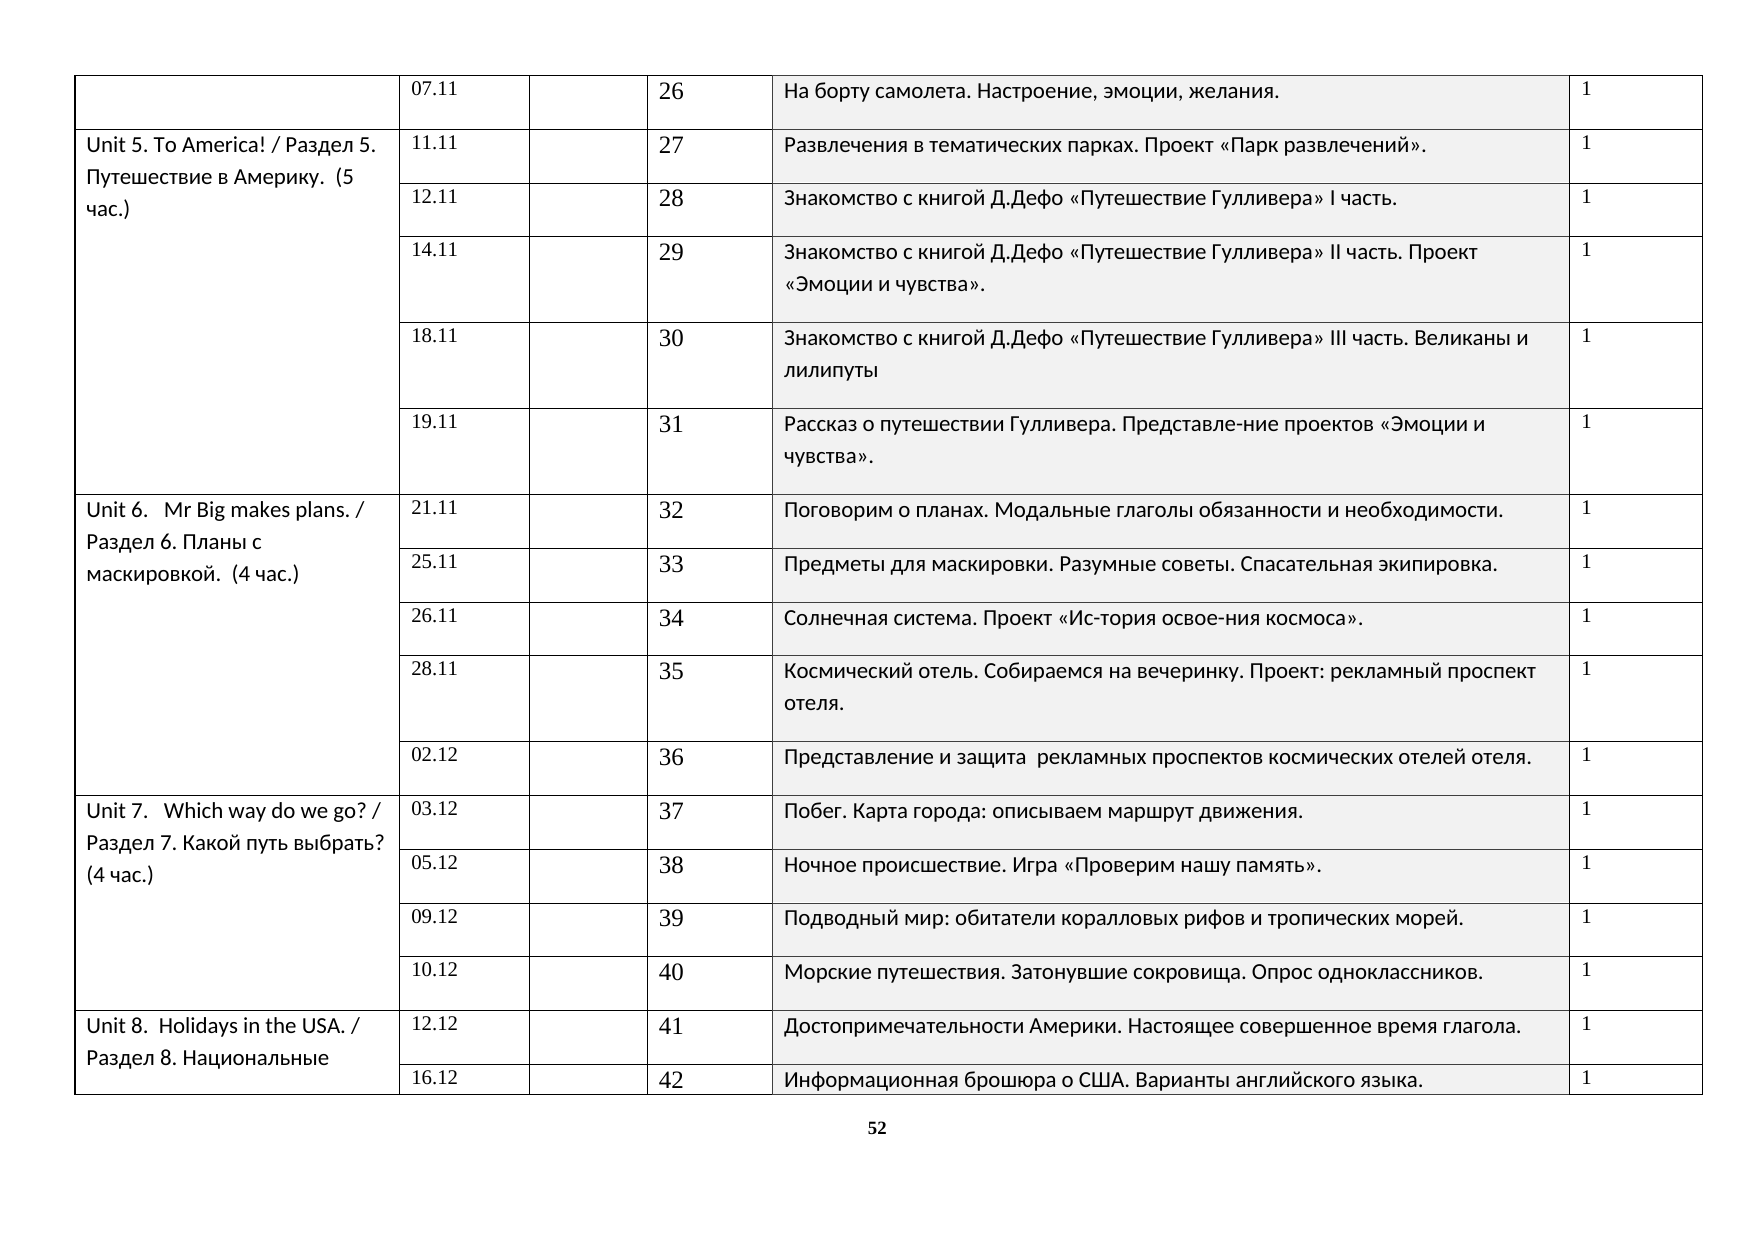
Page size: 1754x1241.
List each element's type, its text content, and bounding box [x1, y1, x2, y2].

table_cell Космический отель. Собираемся на вечеринку. Проект: рекламный проспект отеля. [773, 656, 1569, 741]
table_cell 10.12 [400, 957, 529, 1010]
table_cell [530, 1065, 647, 1094]
table_cell На борту самолета. Настроение, эмоции, желания. [773, 76, 1569, 129]
table_cell 07.11 [400, 76, 529, 129]
table_cell 1 [1570, 549, 1702, 602]
table_cell Unit 5. To America! / Раздел 5. Путешествие в Америку. (5 час.) [76, 130, 399, 494]
table_cell Рассказ о путешествии Гулливера. Представле-ние проектов «Эмоции и чувства». [773, 409, 1569, 494]
table_cell Знакомство с книгой Д.Дефо «Путешествие Гулливера» II часть. Проект «Эмоции и чувства». [773, 237, 1569, 322]
table_cell [530, 796, 647, 849]
table_cell [530, 957, 647, 1010]
table_cell 39 [648, 904, 772, 956]
table_cell 14.11 [400, 237, 529, 322]
table_cell Представление и защита рекламных проспектов космических отелей отеля. [773, 742, 1569, 795]
table_cell 35 [648, 656, 772, 741]
table_cell 26.11 [400, 603, 529, 655]
table_cell [530, 904, 647, 956]
table_cell Солнечная система. Проект «Ис-тория освое-ния космоса». [773, 603, 1569, 655]
table_cell 1 [1570, 957, 1702, 1010]
table_cell 21.11 [400, 495, 529, 548]
table_cell 1 [1570, 1011, 1702, 1064]
table_cell 32 [648, 495, 772, 548]
table_cell 1 [1570, 409, 1702, 494]
table_cell 1 [1570, 742, 1702, 795]
table_cell [530, 495, 647, 548]
table_cell 40 [648, 957, 772, 1010]
table_cell 12.11 [400, 184, 529, 236]
table_cell 09.12 [400, 904, 529, 956]
table_cell 16.12 [400, 1065, 529, 1094]
table_cell [530, 130, 647, 182]
table_cell [530, 656, 647, 741]
table_cell Unit 8. Holidays in the USA. / Раздел 8. Национальные праздники США. (8 час.) [76, 1011, 399, 1094]
table_cell 38 [648, 850, 772, 902]
table_cell [530, 1011, 647, 1064]
table_cell 33 [648, 549, 772, 602]
table_cell 11.11 [400, 130, 529, 182]
table_cell 1 [1570, 603, 1702, 655]
table_cell Unit 7. Which way do we go? / Раздел 7. Какой путь выбрать? (4 час.) [76, 796, 399, 1010]
table_cell 12.12 [400, 1011, 529, 1064]
table_cell 1 [1570, 130, 1702, 182]
table_cell 26 [648, 76, 772, 129]
table_cell Ночное происшествие. Игра «Проверим нашу память». [773, 850, 1569, 902]
table_cell 1 [1570, 850, 1702, 902]
table_cell [530, 850, 647, 902]
table_cell 18.11 [400, 323, 529, 408]
table_cell 41 [648, 1011, 772, 1064]
table_cell [530, 603, 647, 655]
table_cell Предметы для маскировки. Разумные советы. Спасательная экипировка. [773, 549, 1569, 602]
table_cell [530, 76, 647, 129]
table_cell Знакомство с книгой Д.Дефо «Путешествие Гулливера» I часть. [773, 184, 1569, 236]
table_cell [530, 237, 647, 322]
table_cell 1 [1570, 184, 1702, 236]
table_cell Побег. Карта города: описываем маршрут движения. [773, 796, 1569, 849]
table_cell 1 [1570, 1065, 1702, 1094]
table_cell 37 [648, 796, 772, 849]
table_cell 31 [648, 409, 772, 494]
table_cell 1 [1570, 323, 1702, 408]
table_cell 34 [648, 603, 772, 655]
table_cell [530, 409, 647, 494]
table_cell 1 [1570, 495, 1702, 548]
table_cell [530, 742, 647, 795]
table_cell 36 [648, 742, 772, 795]
table_cell 1 [1570, 656, 1702, 741]
table_cell 29 [648, 237, 772, 322]
table_cell 19.11 [400, 409, 529, 494]
table_cell 25.11 [400, 549, 529, 602]
table_cell 02.12 [400, 742, 529, 795]
table_cell Unit 6. Mr Big makes plans. / Раздел 6. Планы с маскировкой. (4 час.) [76, 495, 399, 795]
table_cell 1 [1570, 904, 1702, 956]
table_cell 1 [1570, 237, 1702, 322]
table_cell [530, 549, 647, 602]
table_cell 27 [648, 130, 772, 182]
table_cell 28 [648, 184, 772, 236]
table_cell 28.11 [400, 656, 529, 741]
table_cell Подводный мир: обитатели коралловых рифов и тропических морей. [773, 904, 1569, 956]
table_cell Поговорим о планах. Модальные глаголы обязанности и необходимости. [773, 495, 1569, 548]
table_cell 1 [1570, 796, 1702, 849]
table_cell Развлечения в тематических парках. Проект «Парк развлечений». [773, 130, 1569, 182]
table_cell [530, 184, 647, 236]
table_cell 30 [648, 323, 772, 408]
table_cell [530, 323, 647, 408]
table_cell Морские путешествия. Затонувшие сокровища. Опрос одноклассников. [773, 957, 1569, 1010]
table_cell 1 [1570, 76, 1702, 129]
table_cell 03.12 [400, 796, 529, 849]
table_cell Информационная брошюра о США. Варианты английского языка. [773, 1065, 1569, 1094]
table_cell 42 [648, 1065, 772, 1094]
table_cell Достопримечательности Америки. Настоящее совершенное время глагола. [773, 1011, 1569, 1064]
table_cell Знакомство с книгой Д.Дефо «Путешествие Гулливера» III часть. Великаны и лилипуты [773, 323, 1569, 408]
table_cell 05.12 [400, 850, 529, 902]
